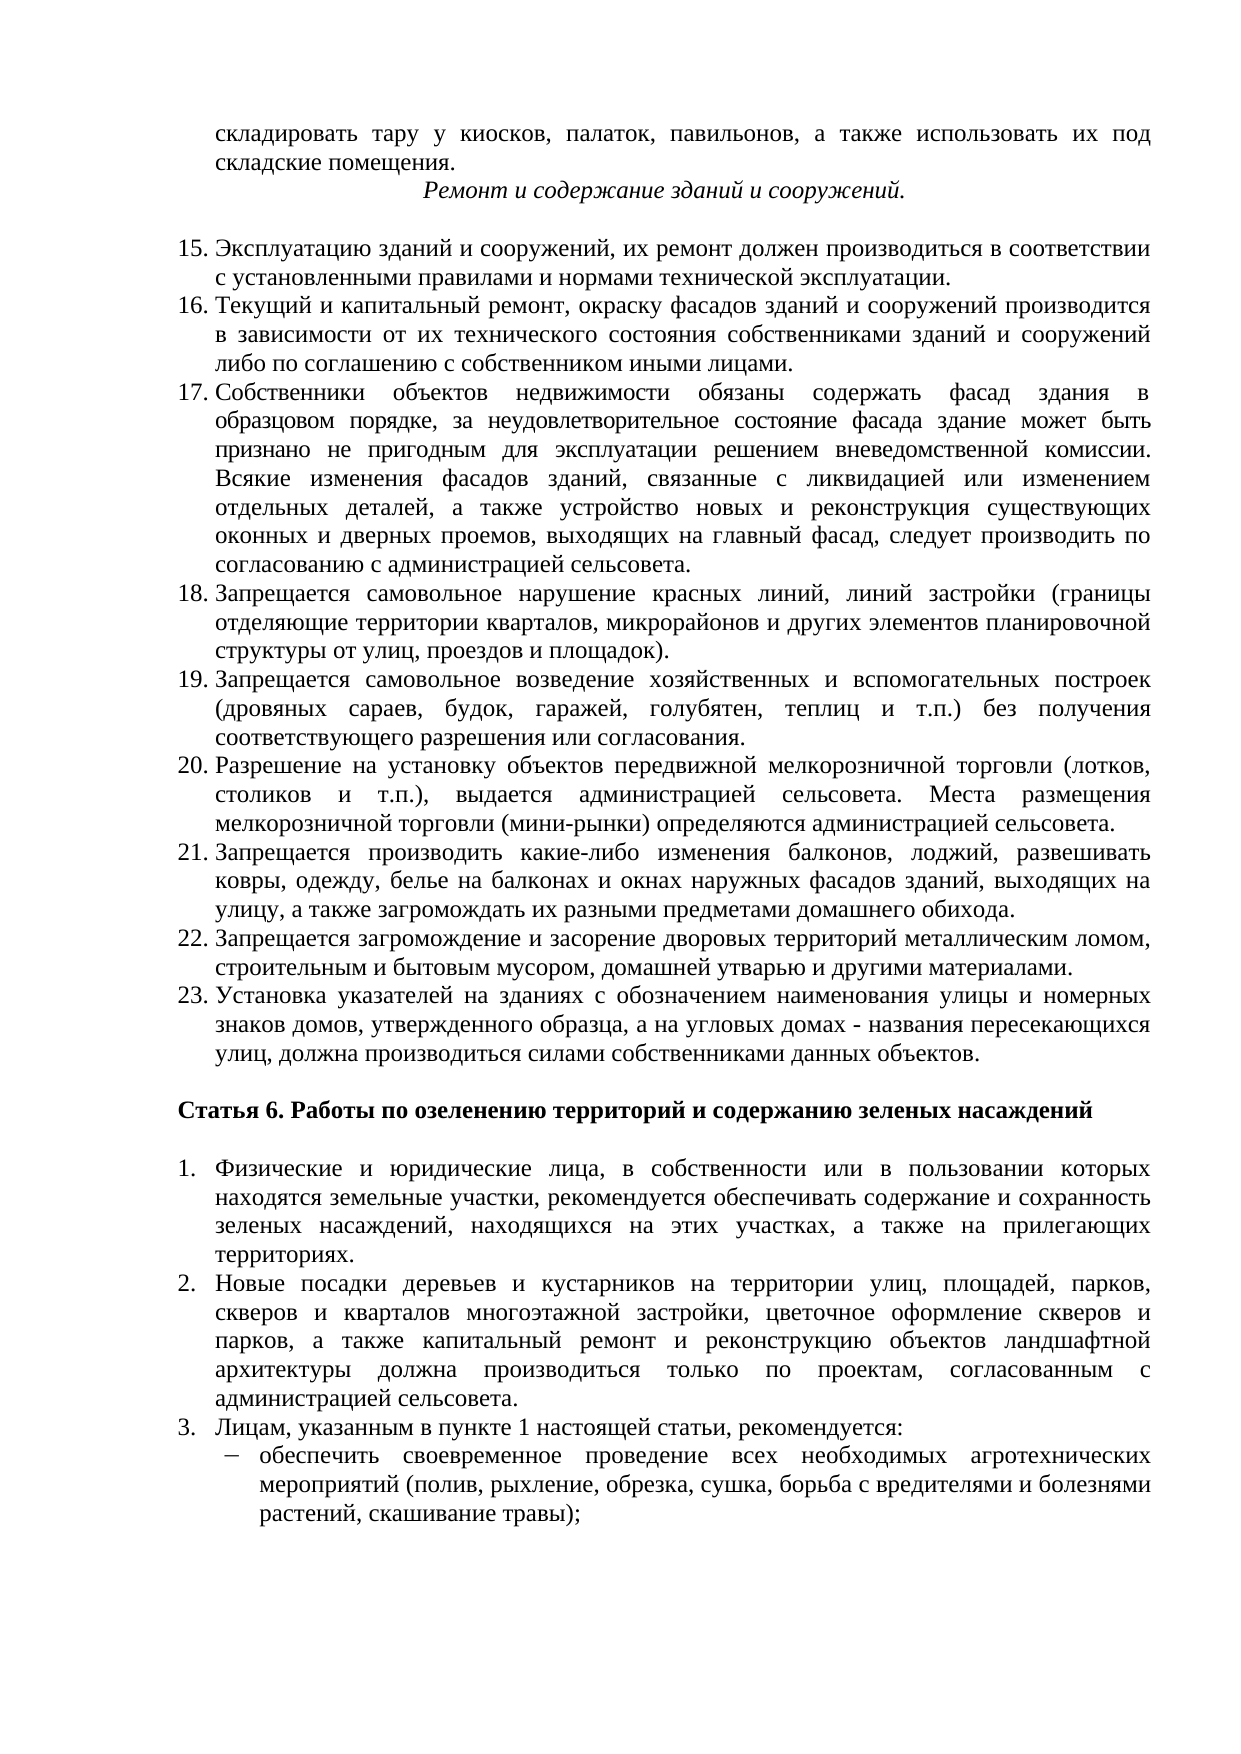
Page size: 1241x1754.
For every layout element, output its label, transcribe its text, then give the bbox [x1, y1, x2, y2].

list Запрещается загромождение и засорение дворовых территорий металлическим ломом, строительным и бытовым мусором, домашней утварью и другими материалами. [177, 923, 1152, 981]
list Запрещается производить какие-либо изменения балконов, лоджий, развешивать ковры, одежду, белье на балконах и окнах наружных фасадов зданий, выходящих на улицу, а также загромождать их разными предметами домашнего обихода. [177, 837, 1152, 923]
list Лицам, указанным в пункте 1 настоящей статьи, рекомендуется: [177, 1412, 1152, 1441]
list обеспечить своевременное проведение всех необходимых агротехнических мероприятий (полив, рыхление, обрезка, сушка, борьба с вредителями и болезнями растений, скашивание травы); [222, 1441, 1152, 1527]
list Разрешение на установку объектов передвижной мелкорозничной торговли (лотков, столиков и т.п.), выдается администрацией сельсовета. Места размещения мелкорозничной торговли (мини-рынки) определяются администрацией сельсовета. [177, 751, 1152, 837]
list Текущий и капитальный ремонт, окраску фасадов зданий и сооружений производится в зависимости от их технического состояния собственниками зданий и сооружений либо по соглашению с собственником иными лицами. [177, 291, 1152, 377]
list Запрещается самовольное возведение хозяйственных и вспомогательных построек (дровяных сараев, будок, гаражей, голубятен, теплиц и т.п.) без получения соответствующего разрешения или согласования. [177, 664, 1152, 751]
list Новые посадки деревьев и кустарников на территории улиц, площадей, парков, скверов и кварталов многоэтажной застройки, цветочное оформление скверов и парков, а также капитальный ремонт и реконструкцию объектов ландшафтной архитектуры должна производиться только по проектам, согласованным с администрацией сельсовета. [177, 1268, 1152, 1412]
text Статья 6. Работы по озеленению территорий и содержанию зеленых насаждений [177, 1096, 1152, 1124]
list Установка указателей на зданиях с обозначением наименования улицы и номерных знаков домов, утвержденного образца, а на угловых домах - названия пересекающихся улиц, должна производиться силами собственниками данных объектов. [177, 981, 1152, 1067]
list Физические и юридические лица, в собственности или в пользовании которых находятся земельные участки, рекомендуется обеспечивать содержание и сохранность зеленых насаждений, находящихся на этих участках, а также на прилегающих территориях. [177, 1153, 1152, 1268]
list Запрещается самовольное нарушение красных линий, линий застройки (границы отделяющие территории кварталов, микрорайонов и других элементов планировочной структуры от улиц, проездов и площадок). [177, 578, 1152, 664]
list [177, 118, 1152, 176]
list Эксплуатацию зданий и сооружений, их ремонт должен производиться в соответствии с установленными правилами и нормами технической эксплуатации. [177, 233, 1152, 291]
text Ремонт и содержание зданий и сооружений. [177, 176, 1152, 204]
list Собственники объектов недвижимости обязаны содержать фасад здания в образцовом порядке, за неудовлетворительное состояние фасада здание может быть признано не пригодным для эксплуатации решением вневедомственной комиссии. Всякие изменения фасадов зданий, связанные с ликвидацией или изменением отдельных деталей, а также устройство новых и реконструкция существующих оконных и дверных проемов, выходящих на главный фасад, следует производить по согласованию с администрацией сельсовета. [177, 377, 1152, 578]
